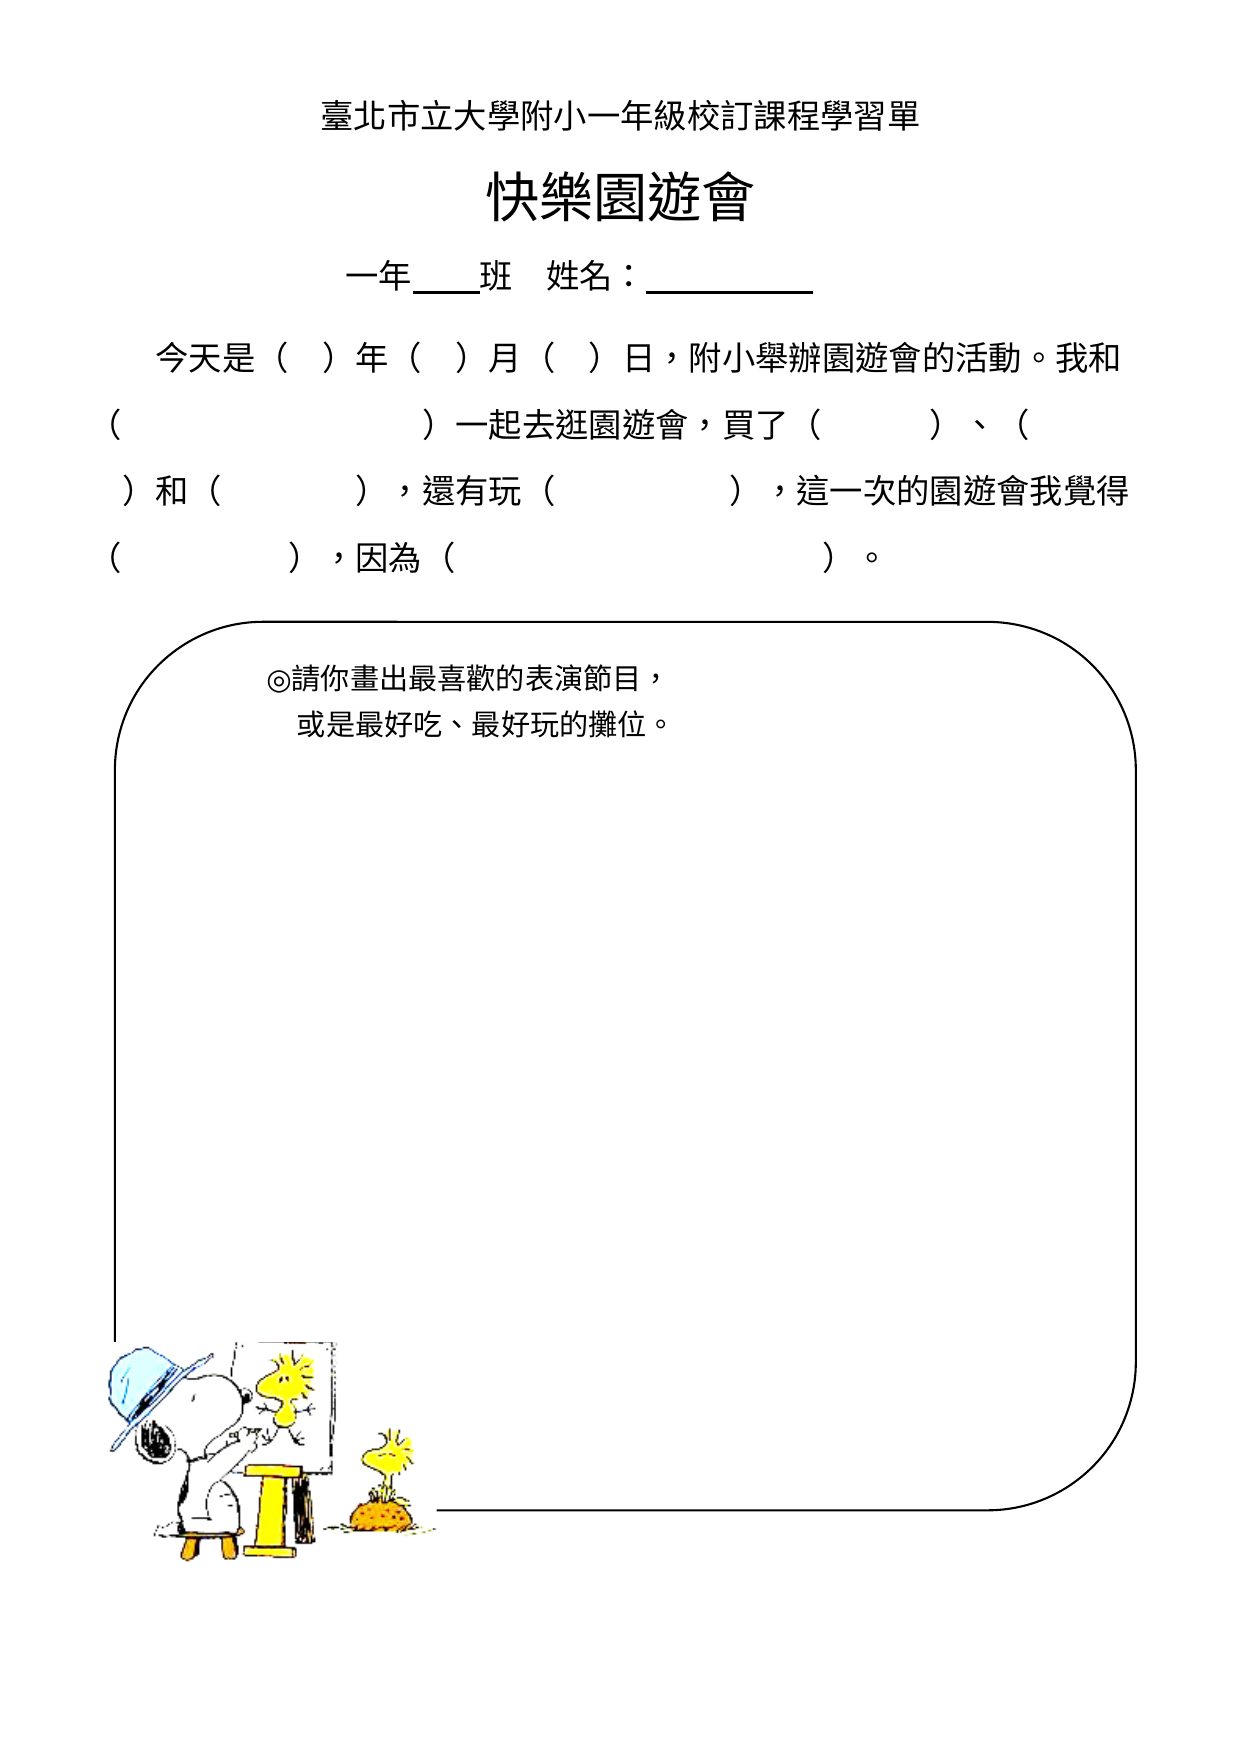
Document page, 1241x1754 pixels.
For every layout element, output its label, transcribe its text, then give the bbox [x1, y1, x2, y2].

text 今天是（ ）年（ ）月（ ）日，附小舉辦園遊會的活動。我和（ ）一起去逛園遊會，買了（ ）、（ ）和（ ），還有玩（ ），這一次的園遊會我覺得（ ），因為（ ）。 [89, 317, 1152, 584]
picture [92, 1342, 437, 1577]
text 臺北市立大學附小一年級校訂課程學習單 [89, 89, 1152, 138]
text 快樂園遊會 [89, 138, 1152, 250]
text 一年 班 姓名： 班 [89, 250, 1152, 298]
